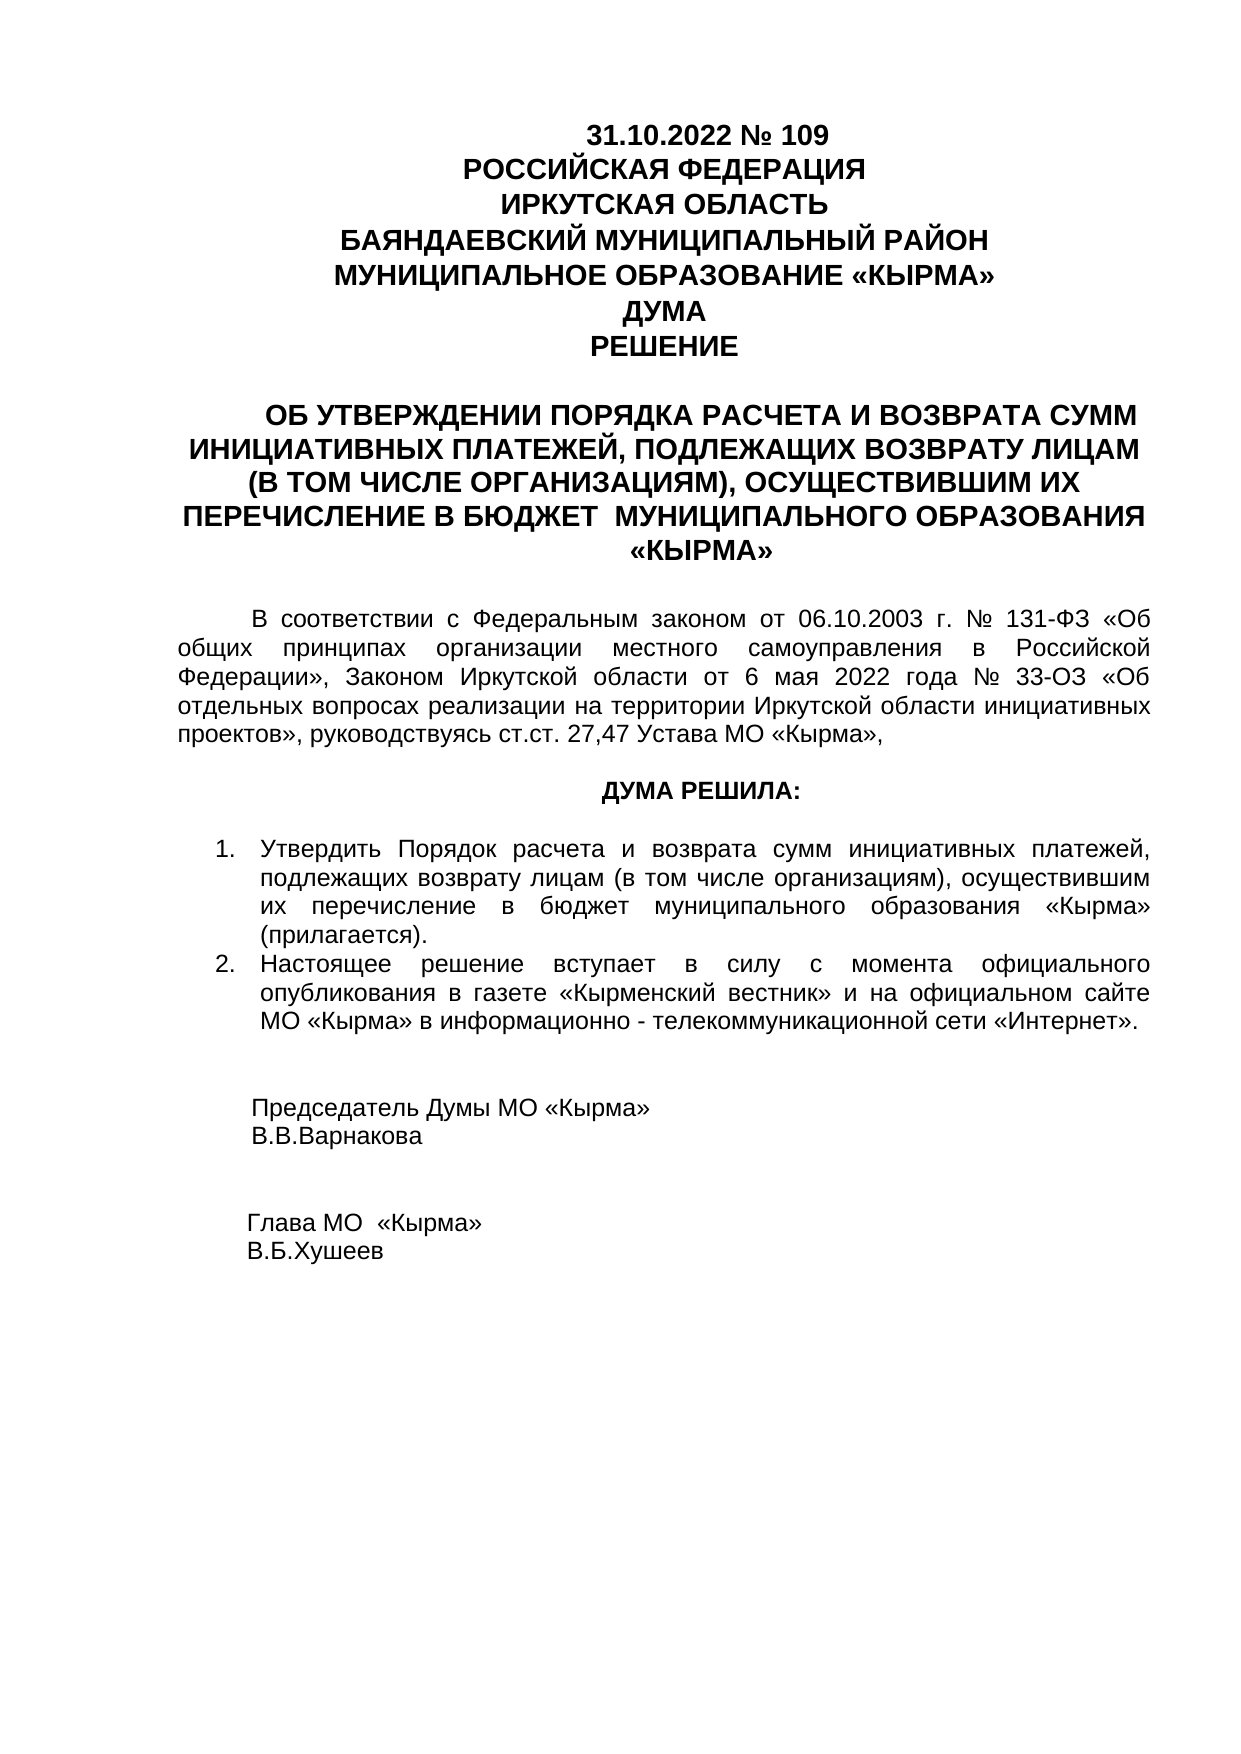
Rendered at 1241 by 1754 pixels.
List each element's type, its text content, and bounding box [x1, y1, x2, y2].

text ДУМА РЕШИЛА: [177, 776, 1152, 805]
text 31.10.2022 № 109 [177, 118, 1152, 152]
text РОССИЙСКАЯ ФЕДЕРАЦИЯ [177, 152, 1152, 185]
text В.Б.Хушеев [177, 1236, 1152, 1265]
text В соответствии с Федеральным законом от 06.10.2003 г. № 131-ФЗ «Об общих принципах организации местного самоуправления в Российской Федерации», Законом Иркутской области от 6 мая 2022 года № 33-ОЗ «Об отдельных вопросах реализации на территории Иркутской области инициативных проектов», руководствуясь ст.ст. 27,47 Устава МО «Кырма», [177, 604, 1152, 748]
text БАЯНДАЕВСКИЙ МУНИЦИПАЛЬНЫЙ РАЙОН [177, 223, 1152, 256]
text Председатель Думы МО «Кырма» [177, 1092, 1152, 1121]
list Утвердить Порядок расчета и возврата сумм инициативных платежей, подлежащих возврату лицам (в том числе организациям), осуществившим их перечисление в бюджет муниципального образования «Кырма» (прилагается). [215, 834, 1152, 949]
text ДУМА [177, 294, 1152, 327]
list Настоящее решение вступает в силу с момента официального опубликования в газете «Кырменский вестник» и на официальном сайте МО «Кырма» в информационно - телекоммуникационной сети «Интернет». [215, 949, 1152, 1035]
text ИРКУТСКАЯ ОБЛАСТЬ [177, 187, 1152, 221]
text Глава МО «Кырма» [177, 1207, 1152, 1236]
text МУНИЦИПАЛЬНОЕ ОБРАЗОВАНИЕ «КЫРМА» [177, 258, 1152, 292]
text В.В.Варнакова [177, 1121, 1152, 1150]
text ОБ УТВЕРЖДЕНИИ ПОРЯДКА РАСЧЕТА И ВОЗВРАТА СУММ ИНИЦИАТИВНЫХ ПЛАТЕЖЕЙ, ПОДЛЕЖАЩИХ ВОЗВРАТУ ЛИЦАМ (В ТОМ ЧИСЛЕ ОРГАНИЗАЦИЯМ), ОСУЩЕСТВИВШИМ ИХ ПЕРЕЧИСЛЕНИЕ В БЮДЖЕТ МУНИЦИПАЛЬНОГО ОБРАЗОВАНИЯ [177, 398, 1152, 532]
text «КЫРМА» [177, 532, 1152, 566]
text РЕШЕНИЕ [177, 329, 1152, 363]
